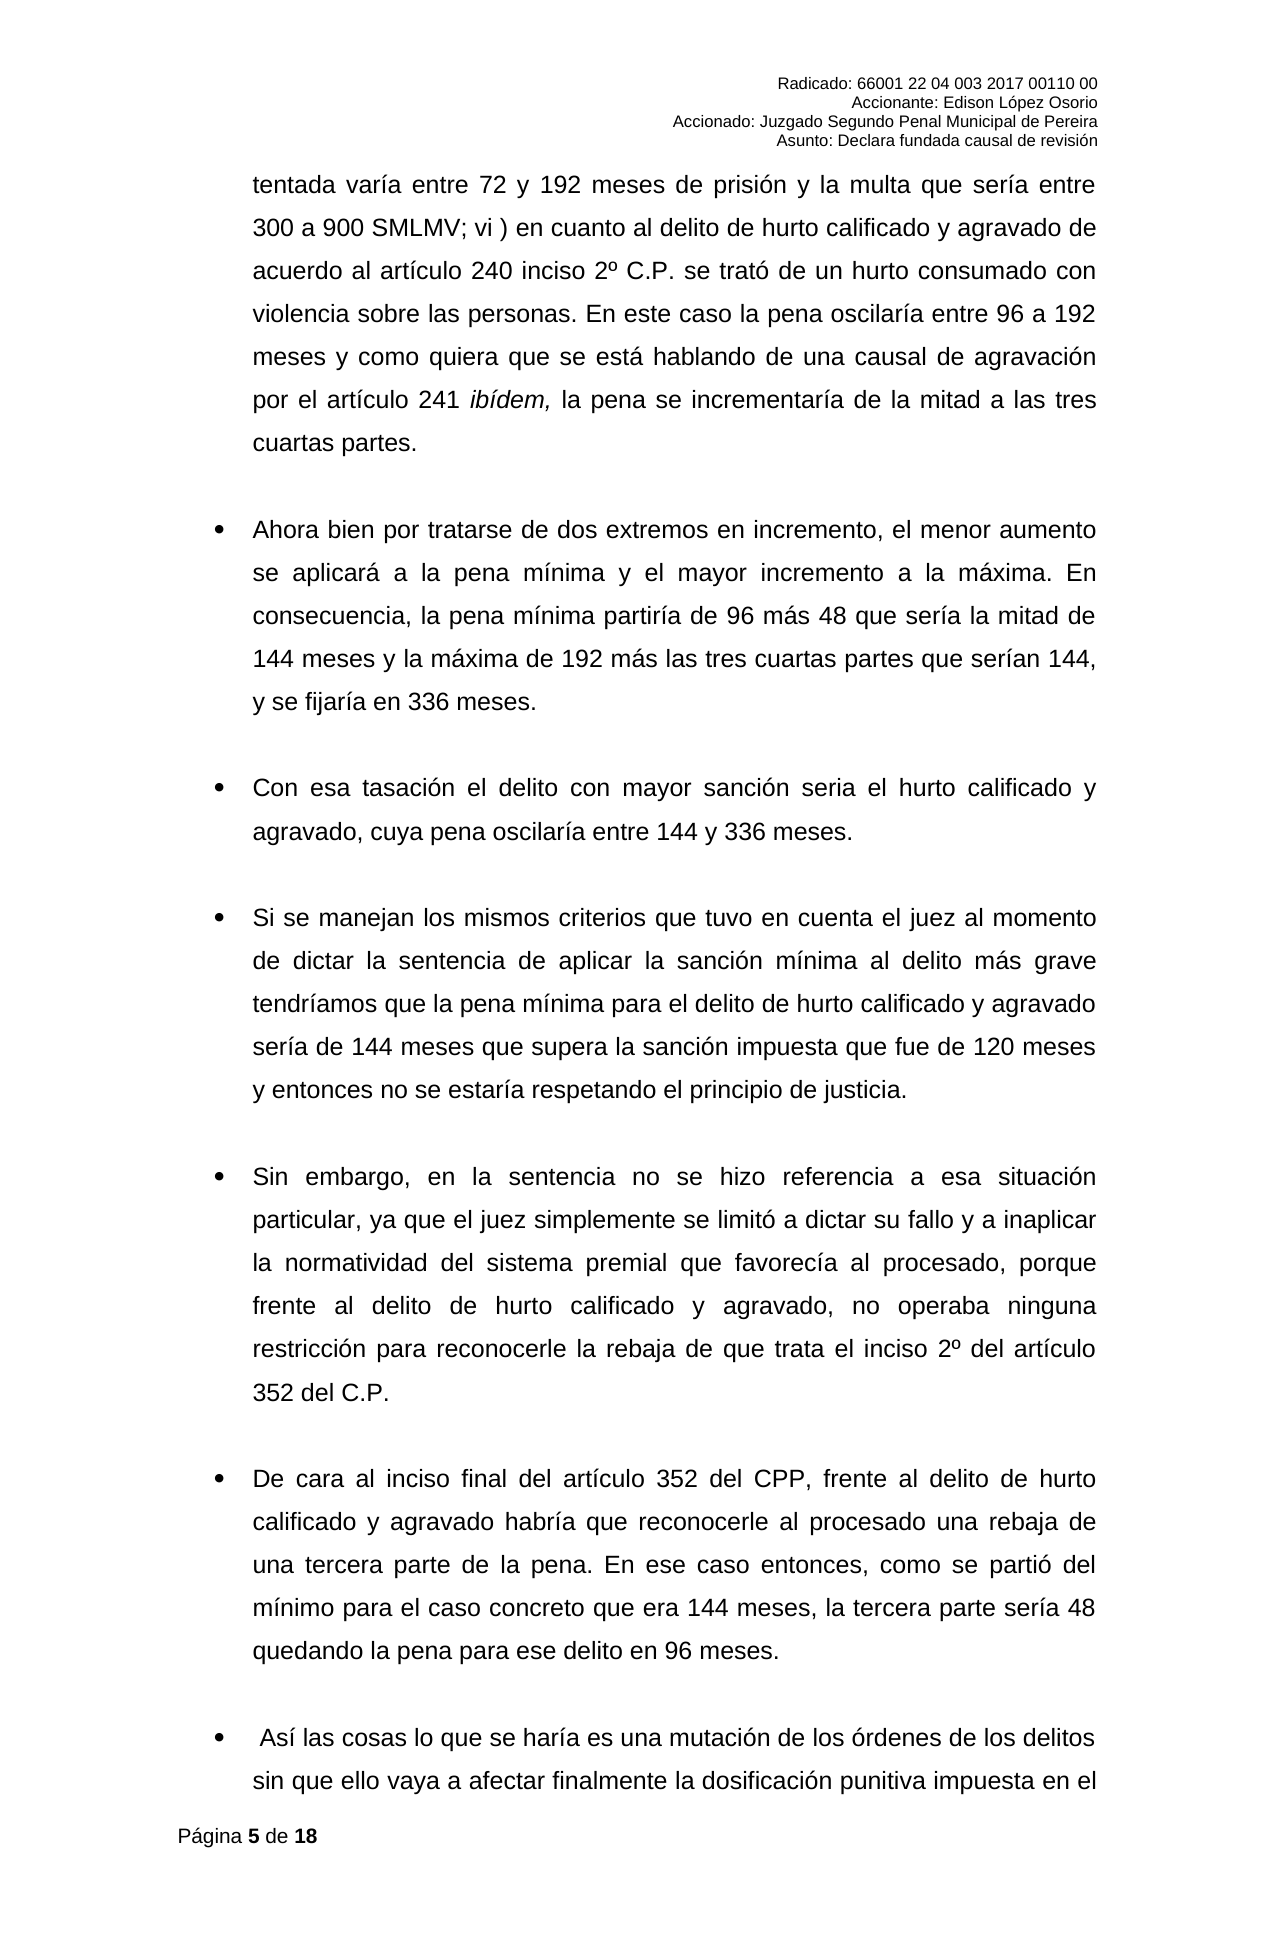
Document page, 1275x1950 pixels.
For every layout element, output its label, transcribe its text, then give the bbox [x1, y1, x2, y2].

list De cara al inciso final del artículo 352 del CPP, frente al delito de hurto calificado y agravado habría que reconocerle al procesado una rebaja de una tercera parte de la pena. En ese caso entonces, como se partió del mínimo para el caso concreto que era 144 meses, la tercera parte sería 48 quedando la pena para ese delito en 96 meses. [215, 1464, 1098, 1665]
list Si se manejan los mismos criterios que tuvo en cuenta el juez al momento de dictar la sentencia de aplicar la sanción mínima al delito más grave tendríamos que la pena mínima para el delito de hurto calificado y agravado sería de 144 meses que supera la sanción impuesta que fue de 120 meses y entonces no se estaría respetando el principio de justicia. [215, 903, 1098, 1104]
list Sin embargo, en la sentencia no se hizo referencia a esa situación particular, ya que el juez simplemente se limitó a dictar su fallo y a inaplicar la normatividad del sistema premial que favorecía al procesado, porque frente al delito de hurto calificado y agravado, no operaba ninguna restricción para reconocerle la rebaja de que trata el inciso 2º del artículo 352 del C.P. [215, 1162, 1098, 1406]
list Con esa tasación el delito con mayor sanción seria el hurto calificado y agravado, cuya pena oscilaría entre 144 y 336 meses. [215, 773, 1098, 845]
list Ahora bien por tratarse de dos extremos en incremento, el menor aumento se aplicará a la pena mínima y el mayor incremento a la máxima. En consecuencia, la pena mínima partiría de 96 más 48 que sería la mitad de 144 meses y la máxima de 192 más las tres cuartas partes que serían 144, y se fijaría en 336 meses. [215, 514, 1098, 716]
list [215, 1723, 1098, 1794]
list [215, 169, 1098, 457]
